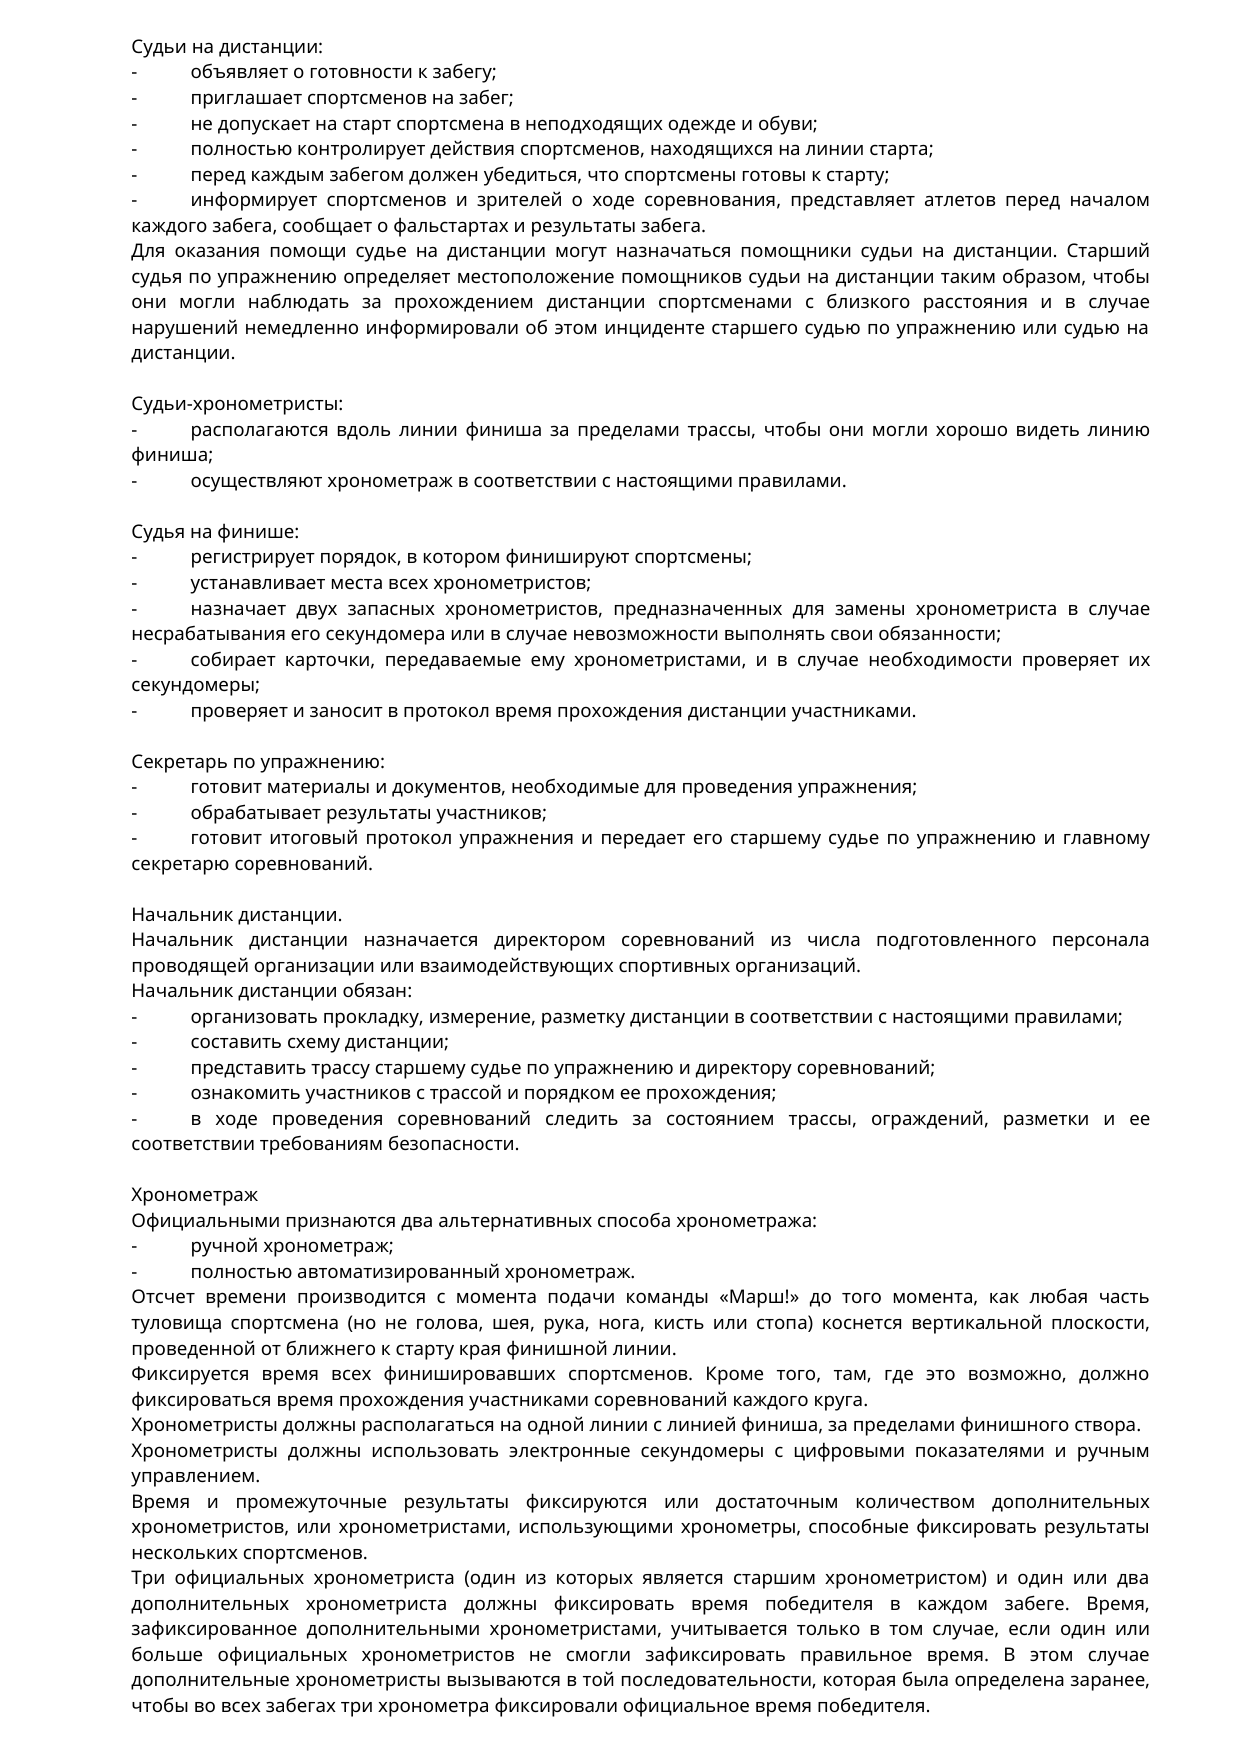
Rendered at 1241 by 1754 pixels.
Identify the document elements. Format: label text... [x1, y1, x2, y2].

text - обрабатывает результаты участников; [131, 799, 1151, 824]
text Секретарь по упражнению: [131, 748, 1151, 773]
text - составить схему дистанции; [131, 1029, 1151, 1054]
text Отсчет времени производится с момента подачи команды «Марш!» до того момента, как любая часть туловища спортсмена (но не голова, шея, рука, нога, кисть или стопа) коснется вертикальной плоскости, проведенной от ближнего к старту края финишной линии. [131, 1284, 1151, 1360]
text - регистрирует порядок, в котором финишируют спортсмены; [131, 544, 1151, 569]
text - располагаются вдоль линии финиша за пределами трассы, чтобы они могли хорошо видеть линию финиша; [131, 416, 1151, 467]
text Хронометристы должны располагаться на одной линии с линией финиша, за пределами финишного створа. [131, 1411, 1151, 1437]
text - готовит материалы и документов, необходимые для проведения упражнения; [131, 773, 1151, 799]
text Начальник дистанции обязан: [131, 978, 1151, 1003]
text - приглашает спортсменов на забег; [131, 84, 1151, 110]
text - готовит итоговый протокол упражнения и передает его старшему судье по упражнению и главному секретарю соревнований. [131, 824, 1151, 876]
text - устанавливает места всех хронометристов; [131, 569, 1151, 595]
text - полностью контролирует действия спортсменов, находящихся на линии старта; [131, 135, 1151, 161]
text - объявляет о готовности к забегу; [131, 59, 1151, 84]
text - организовать прокладку, измерение, разметку дистанции в соответствии с настоящими правилами; [131, 1003, 1151, 1029]
text Фиксируется время всех финишировавших спортсменов. Кроме того, там, где это возможно, должно фиксироваться время прохождения участниками соревнований каждого круга. [131, 1360, 1151, 1411]
text Судьи-хронометристы: [131, 391, 1151, 416]
text Три официальных хронометриста (один из которых является старшим хронометристом) и один или два дополнительных хронометриста должны фиксировать время победителя в каждом забеге. Время, зафиксированное дополнительными хронометристами, учитывается только в том случае, если один или больше официальных хронометристов не смогли зафиксировать правильное время. В этом случае дополнительные хронометристы вызываются в той последовательности, которая была определена заранее, чтобы во всех забегах три хронометра фиксировали официальное время победителя. [131, 1564, 1151, 1718]
text Судья на финише: [131, 518, 1151, 544]
text - в ходе проведения соревнований следить за состоянием трассы, ограждений, разметки и ее соответствии требованиям безопасности. [131, 1105, 1151, 1156]
text - осуществляют хронометраж в соответствии с настоящими правилами. [131, 467, 1151, 493]
text - представить трассу старшему судье по упражнению и директору соревнований; [131, 1054, 1151, 1080]
text - не допускает на старт спортсмена в неподходящих одежде и обуви; [131, 110, 1151, 135]
text Начальник дистанции. [131, 901, 1151, 927]
text - информирует спортсменов и зрителей о ходе соревнования, представляет атлетов перед началом каждого забега, сообщает о фальстартах и результаты забега. [131, 186, 1151, 237]
text Хронометристы должны использовать электронные секундомеры с цифровыми показателями и ручным управлением. [131, 1437, 1151, 1488]
text Судьи на дистанции: [131, 33, 1151, 59]
text - полностью автоматизированный хронометраж. [131, 1258, 1151, 1284]
text Официальными признаются два альтернативных способа хронометража: [131, 1207, 1151, 1233]
text Время и промежуточные результаты фиксируются или достаточным количеством дополнительных хронометристов, или хронометристами, использующими хронометры, способные фиксировать результаты нескольких спортсменов. [131, 1488, 1151, 1564]
text - назначает двух запасных хронометристов, предназначенных для замены хронометриста в случае несрабатывания его секундомера или в случае невозможности выполнять свои обязанности; [131, 595, 1151, 646]
text Для оказания помощи судье на дистанции могут назначаться помощники судьи на дистанции. Старший судья по упражнению определяет местоположение помощников судьи на дистанции таким образом, чтобы они могли наблюдать за прохождением дистанции спортсменами с близкого расстояния и в случае нарушений немедленно информировали об этом инциденте старшего судью по упражнению или судью на дистанции. [131, 237, 1151, 365]
text - ознакомить участников с трассой и порядком ее прохождения; [131, 1080, 1151, 1105]
text - проверяет и заносит в протокол время прохождения дистанции участниками. [131, 697, 1151, 722]
text - ручной хронометраж; [131, 1233, 1151, 1258]
text - собирает карточки, передаваемые ему хронометристами, и в случае необходимости проверяет их секундомеры; [131, 646, 1151, 697]
text Начальник дистанции назначается директором соревнований из числа подготовленного персонала проводящей организации или взаимодействующих спортивных организаций. [131, 927, 1151, 978]
text Хронометраж [131, 1182, 1151, 1207]
text - перед каждым забегом должен убедиться, что спортсмены готовы к старту; [131, 161, 1151, 186]
